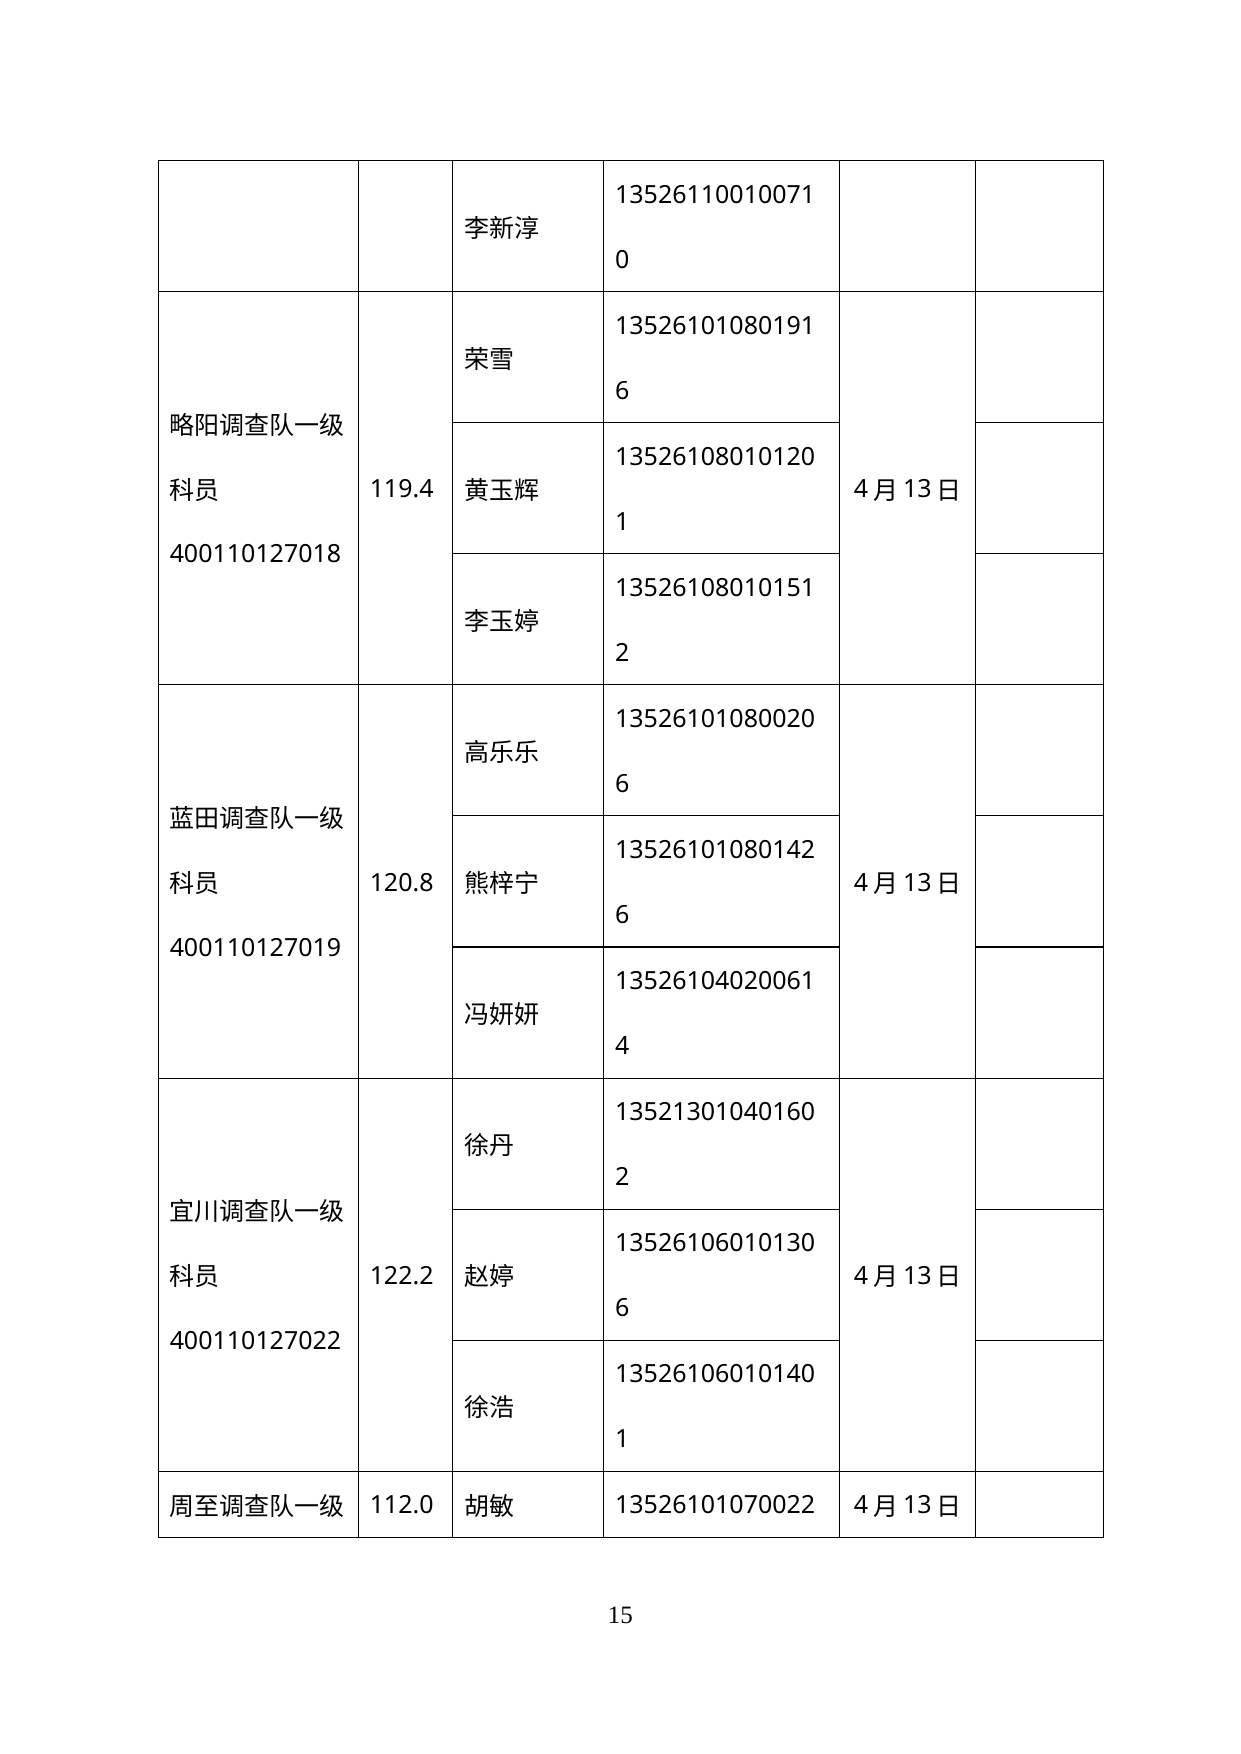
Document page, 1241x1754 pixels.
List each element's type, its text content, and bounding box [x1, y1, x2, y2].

table_cell 112.0 [359, 1472, 452, 1537]
table_cell 122.2 [359, 1079, 452, 1471]
table_cell [976, 161, 1103, 291]
table_cell 冯妍妍 [453, 948, 603, 1077]
table_cell 略阳调查队一级科员400110127018 [159, 292, 358, 684]
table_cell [159, 1472, 358, 1537]
table_cell [976, 1341, 1103, 1471]
table_cell 胡敏 [453, 1472, 603, 1537]
table_cell [976, 1472, 1103, 1537]
table_cell 120.8 [359, 685, 452, 1077]
table_cell 135261010700222 [604, 1472, 839, 1537]
table_cell [976, 816, 1103, 946]
table_cell 135261010801916 [604, 292, 839, 422]
table_cell 135261080101512 [604, 554, 839, 684]
table_cell 135213010401602 [604, 1079, 839, 1208]
table_cell [976, 948, 1103, 1077]
table_cell 李新淳 [453, 161, 603, 291]
table_cell 徐浩 [453, 1341, 603, 1471]
table_cell 徐丹 [453, 1079, 603, 1208]
table_cell 135261060101401 [604, 1341, 839, 1471]
table_cell 李玉婷 [453, 554, 603, 684]
table_cell [976, 1210, 1103, 1339]
table_cell [976, 1079, 1103, 1208]
table_cell [976, 292, 1103, 422]
table_cell 135261010800206 [604, 685, 839, 815]
table_cell 135261010801426 [604, 816, 839, 946]
table_cell 黄玉辉 [453, 423, 603, 553]
table_cell 4月13日 [840, 292, 975, 684]
table_cell 135261080101201 [604, 423, 839, 553]
table_cell 熊梓宁 [453, 816, 603, 946]
table_cell 4月13日 [840, 1079, 975, 1471]
table_cell 高乐乐 [453, 685, 603, 815]
table_cell 赵婷 [453, 1210, 603, 1339]
table_cell 135261100100710 [604, 161, 839, 291]
table_cell 119.4 [359, 292, 452, 684]
table_cell 135261040200614 [604, 948, 839, 1077]
table_cell 荣雪 [453, 292, 603, 422]
table_cell [976, 685, 1103, 815]
table_cell [976, 554, 1103, 684]
table_cell 135261060101306 [604, 1210, 839, 1339]
table_cell [976, 423, 1103, 553]
table_cell 宜川调查队一级科员400110127022 [159, 1079, 358, 1471]
table_cell 4月13日 [840, 685, 975, 1077]
table_cell 蓝田调查队一级科员400110127019 [159, 685, 358, 1077]
table_cell 4月13日 [840, 1472, 975, 1537]
